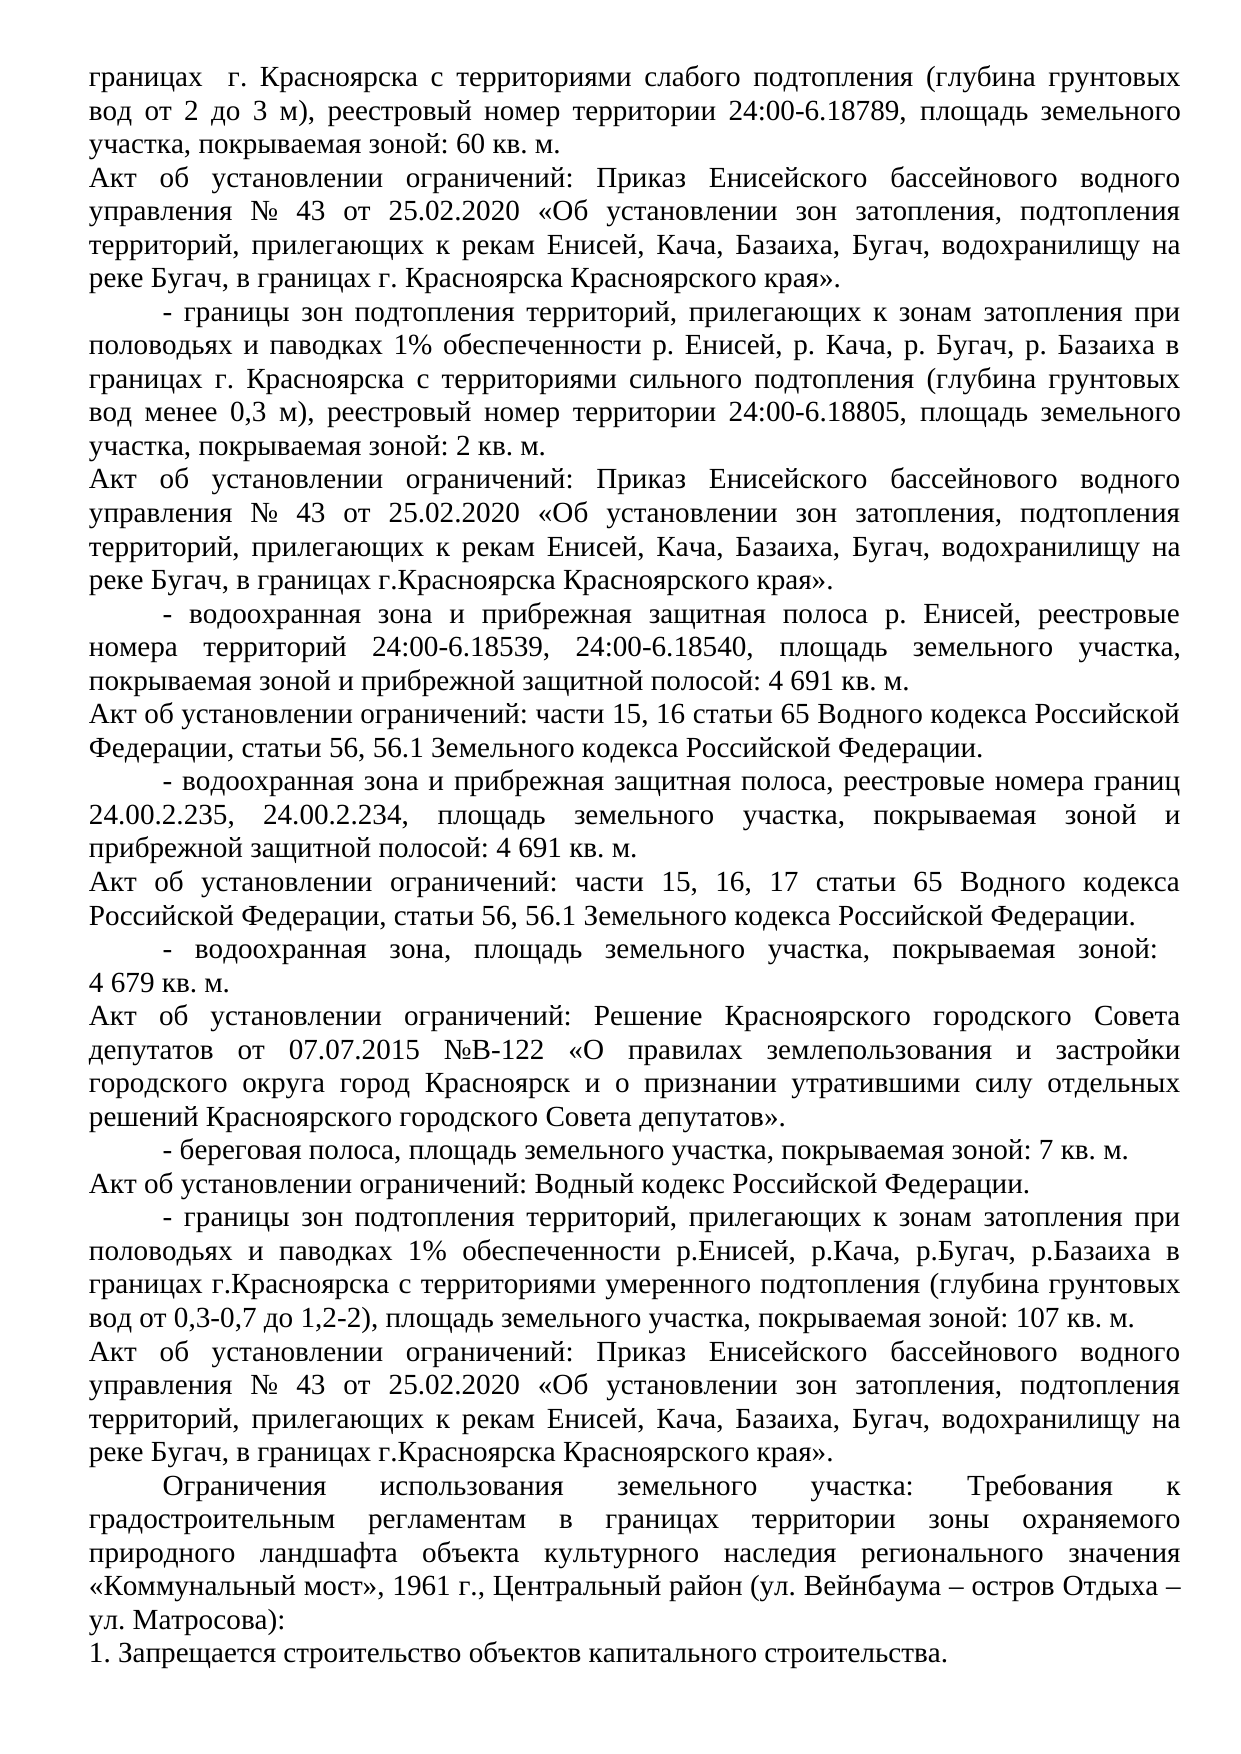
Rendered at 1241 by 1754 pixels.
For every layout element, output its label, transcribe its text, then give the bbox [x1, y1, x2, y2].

text Ограничения использования земельного участка: Требования к градостроительным регламентам в границах территории зоны охраняемого природного ландшафта объекта культурного наследия регионального значения «Коммунальный мост», 1961 г., Центральный район (ул. Вейнбаума – остров Отдыха – ул. Матросова): [89, 1468, 1181, 1636]
text 1. Запрещается строительство объектов капитального строительства. [89, 1636, 1181, 1669]
text Акт об установлении ограничений: Приказ Енисейского бассейнового водного управления № 43 от 25.02.2020 «Об установлении зон затопления, подтопления территорий, прилегающих к рекам Енисей, Кача, Базаиха, Бугач, водохранилищу на реке Бугач, в границах г.Красноярска Красноярского края». [89, 462, 1181, 596]
text Акт об установлении ограничений: части 15, 16 статьи 65 Водного кодекса Российской Федерации, статьи 56, 56.1 Земельного кодекса Российской Федерации. [89, 696, 1181, 763]
text Акт об установлении ограничений: Приказ Енисейского бассейнового водного управления № 43 от 25.02.2020 «Об установлении зон затопления, подтопления территорий, прилегающих к рекам Енисей, Кача, Базаиха, Бугач, водохранилищу на реке Бугач, в границах г.Красноярска Красноярского края». [89, 1334, 1181, 1468]
text - водоохранная зона, площадь земельного участка, покрываемая зоной: 4 679 кв. м. [89, 931, 1181, 998]
text - границы зон подтопления территорий, прилегающих к зонам затопления при половодьях и паводках 1% обеспеченности р.Енисей, р.Кача, р.Бугач, р.Базаиха в границах г.Красноярска с территориями умеренного подтопления (глубина грунтовых вод от 0,3-0,7 до 1,2-2), площадь земельного участка, покрываемая зоной: 107 кв. м. [89, 1199, 1181, 1334]
text - береговая полоса, площадь земельного участка, покрываемая зоной: 7 кв. м. [89, 1132, 1181, 1166]
text Акт об установлении ограничений: Водный кодекс Российской Федерации. [89, 1166, 1181, 1199]
text Акт об установлении ограничений: части 15, 16, 17 статьи 65 Водного кодекса Российской Федерации, статьи 56, 56.1 Земельного кодекса Российской Федерации. [89, 864, 1181, 931]
text - границы зон подтопления территорий, прилегающих к зонам затопления при половодьях и паводках 1% обеспеченности р. Енисей, р. Кача, р. Бугач, р. Базаиха в границах г. Красноярска с территориями сильного подтопления (глубина грунтовых вод менее 0,3 м), реестровый номер территории 24:00-6.18805, площадь земельного участка, покрываемая зоной: 2 кв. м. [89, 294, 1181, 462]
text - водоохранная зона и прибрежная защитная полоса, реестровые номера границ 24.00.2.235, 24.00.2.234, площадь земельного участка, покрываемая зоной и прибрежной защитной полосой: 4 691 кв. м. [89, 763, 1181, 864]
text Акт об установлении ограничений: Решение Красноярского городского Совета депутатов от 07.07.2015 №В-122 «О правилах землепользования и застройки городского округа город Красноярск и о признании утратившими силу отдельных решений Красноярского городского Совета депутатов». [89, 998, 1181, 1132]
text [89, 59, 1181, 160]
text - водоохранная зона и прибрежная защитная полоса р. Енисей, реестровые номера территорий 24:00-6.18539, 24:00-6.18540, площадь земельного участка, покрываемая зоной и прибрежной защитной полосой: 4 691 кв. м. [89, 596, 1181, 696]
text Акт об установлении ограничений: Приказ Енисейского бассейнового водного управления № 43 от 25.02.2020 «Об установлении зон затопления, подтопления территорий, прилегающих к рекам Енисей, Кача, Базаиха, Бугач, водохранилищу на реке Бугач, в границах г. Красноярска Красноярского края». [89, 160, 1181, 294]
